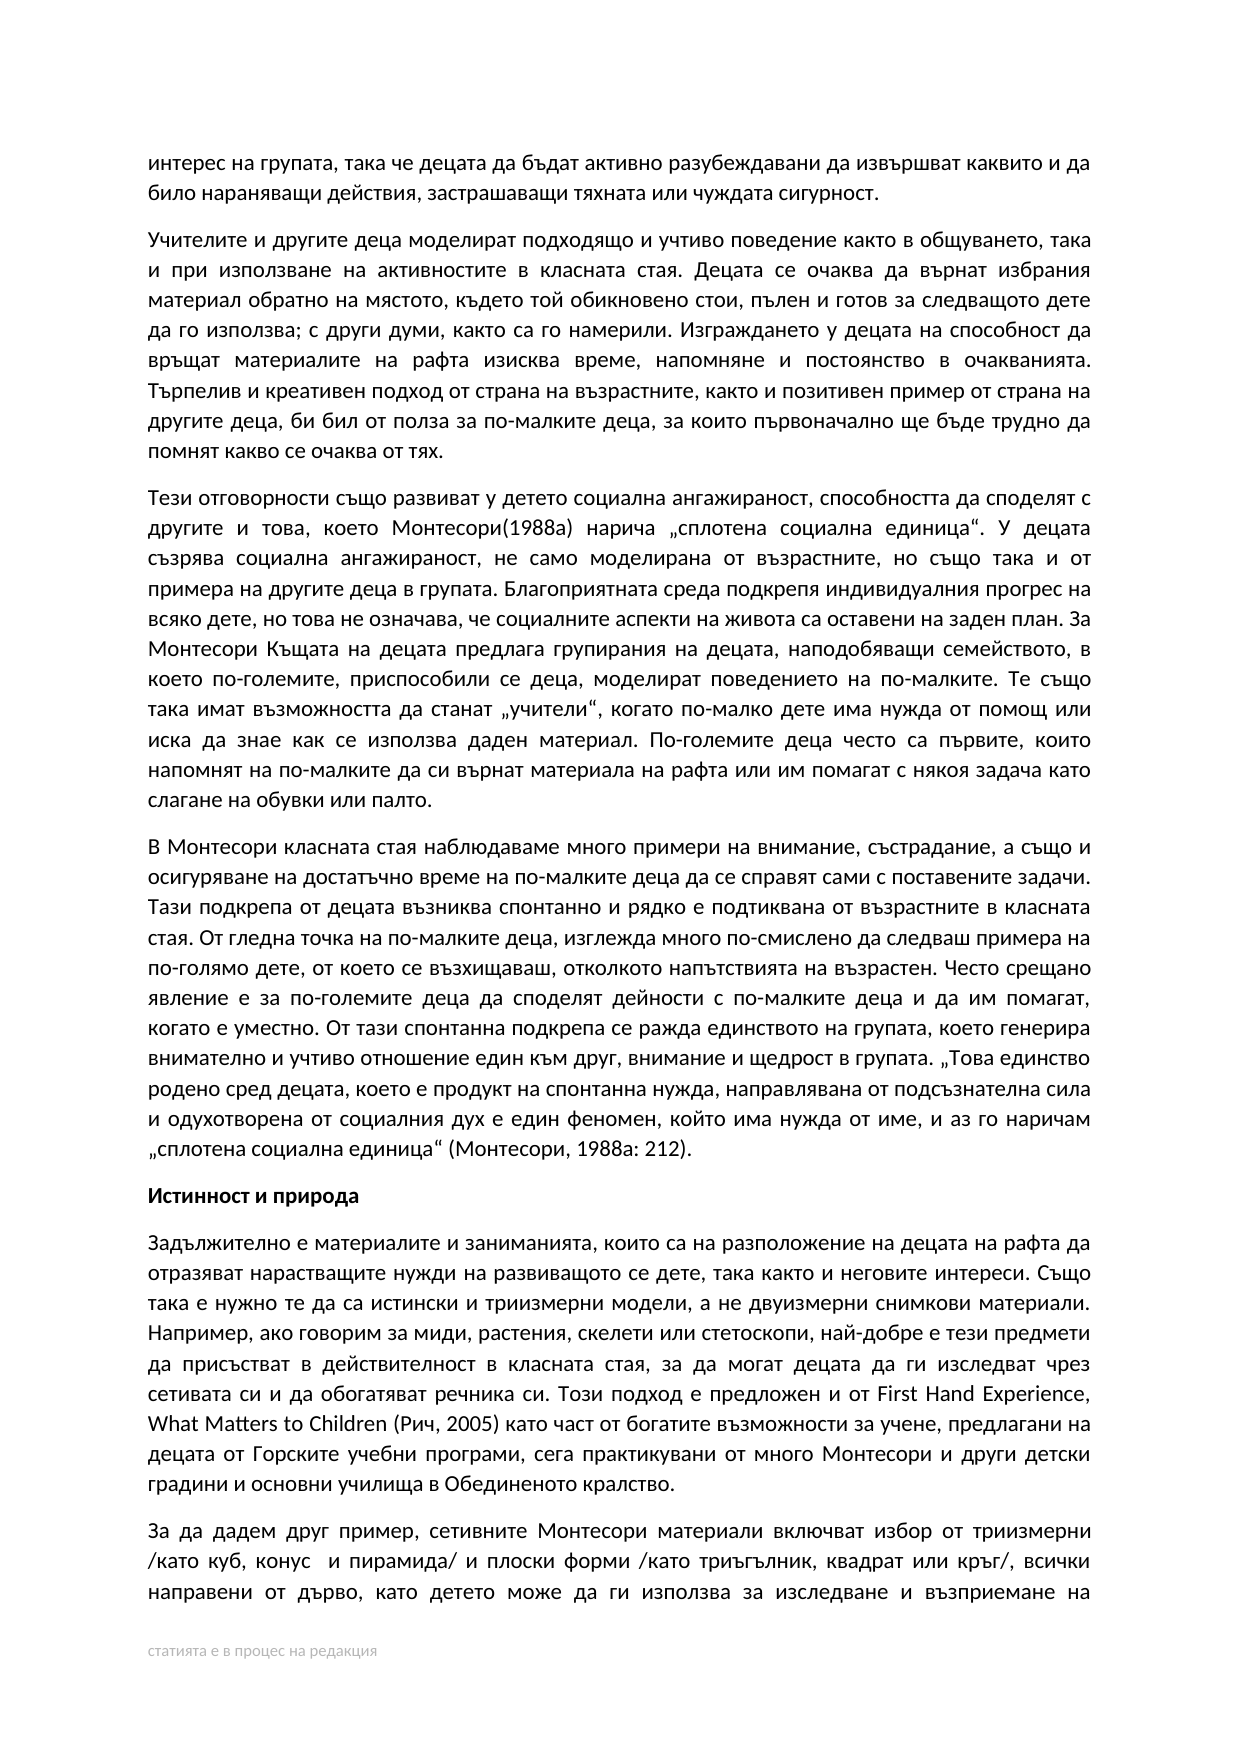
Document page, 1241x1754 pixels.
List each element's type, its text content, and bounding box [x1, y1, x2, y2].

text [148, 148, 1093, 206]
text Истинност и природа [148, 1181, 1093, 1209]
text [148, 1516, 1093, 1605]
text Тези отговорности също развиват у детето социална ангажираност, способността да споделят с другите и това, което Монтесори(1988a) нарича „сплотена социална единица“. У децата съзрява социална ангажираност, не само моделирана от възрастните, но също така и от примера на другите деца в групата. Благоприятната среда подкрепя индивидуалния прогрес на всяко дете, но това не означава, че социалните аспекти на живота са оставени на заден план. За Монтесори Къщата на децата предлага групирания на децата, наподобяващи семейството, в което по-големите, приспособили се деца, моделират поведението на по-малките. Те също така имат възможността да станат „учители“, когато по-малко дете има нужда от помощ или иска да знае как се използва даден материал. По-големите деца често са първите, които напомнят на по-малките да си върнат материала на рафта или им помагат с някоя задача като слагане на обувки или палто. [148, 483, 1093, 813]
text В Монтесори класната стая наблюдаваме много примери на внимание, състрадание, а също и осигуряване на достатъчно време на по-малките деца да се справят сами с поставените задачи. Тази подкрепа от децата възниква спонтанно и рядко е подтиквана от възрастните в класната стая. От гледна точка на по-малките деца, изглежда много по-смислено да следваш примера на по-голямо дете, от което се възхищаваш, отколкото напътствията на възрастен. Често срещано явление е за по-големите деца да споделят дейности с по-малките деца и да им помагат, когато е уместно. От тази спонтанна подкрепа се ражда единството на групата, което генерира внимателно и учтиво отношение един към друг, внимание и щедрост в групата. „Това единство родено сред децата, което е продукт на спонтанна нужда, направлявана от подсъзнателна сила и одухотворена от социалния дух е един феномен, който има нужда от име, и аз го наричам „сплотена социална единица“ (Монтесори, 1988a: 212). [148, 832, 1093, 1162]
text Задължително е материалите и заниманията, които са на разположение на децата на рафта да отразяват нарастващите нужди на развиващото се дете, така както и неговите интереси. Също така е нужно те да са истински и триизмерни модели, а не двуизмерни снимкови материали. Например, ако говорим за миди, растения, скелети или стетоскопи, най-добре е тези предмети да присъстват в действителност в класната стая, за да могат децата да ги изследват чрез сетивата си и да обогатяват речника си. Този подход е предложен и от First Hand Experience, What Мatters to Children (Рич, 2005) като част от богатите възможности за учене, предлагани на децата от Горските учебни програми, сега практикувани от много Монтесори и други детски градини и основни училища в Обединеното кралство. [148, 1228, 1093, 1497]
text Учителите и другите деца моделират подходящо и учтиво поведение както в общуването, така и при използване на активностите в класната стая. Децата се очаква да върнат избрания материал обратно на мястото, където той обикновено стои, пълен и готов за следващото дете да го използва; с други думи, както са го намерили. Изграждането у децата на способност да връщат материалите на рафта изисква време, напомняне и постоянство в очакванията. Търпелив и креативен подход от страна на възрастните, както и позитивен пример от страна на другите деца, би бил от полза за по-малките деца, за които първоначално ще бъде трудно да помнят какво се очаква от тях. [148, 225, 1093, 464]
